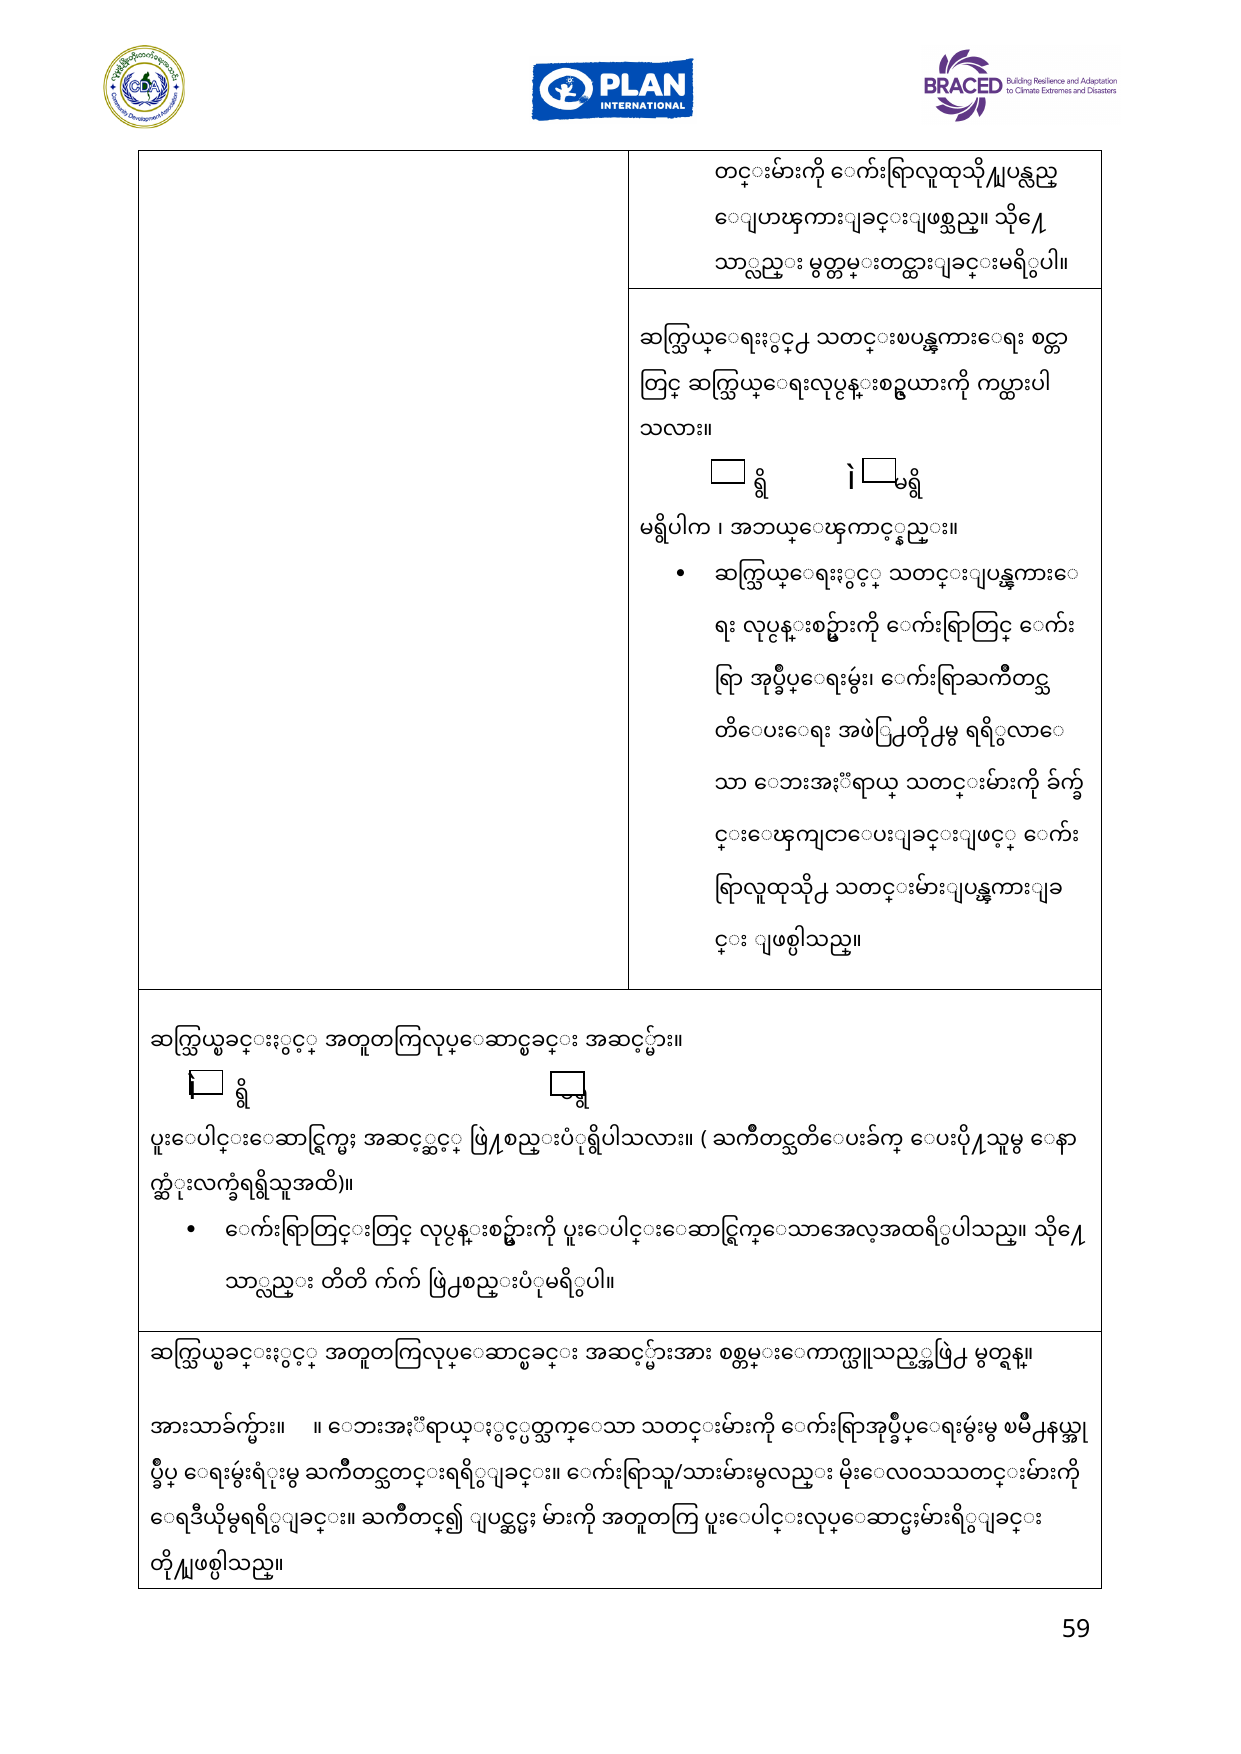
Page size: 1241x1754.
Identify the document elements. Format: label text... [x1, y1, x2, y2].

picture [103, 45, 185, 129]
table_cell ဆက္သြယ္ေရးႏွင္႕ သတင္းၿပန္ၾကားေရး စင္တာတြင္ ဆက္သြယ္ေရးလုပ္ငန္းစဥ္ဇယားကို ကပ္ထားပါသလား။ ရွိ ì မရွိ မရွိပါက ၊ အဘယ္ေၾကာင့္နည္း။ ဆက္သြယ္ေရးႏွင့္ သတင္းျပန္ၾကားေရး လုပ္ငန္းစဥ္မ်ားကို ေက်းရြာတြင္ ေက်းရြာ အုပ္ခ်ဳပ္ေရးမွဴး၊ ေက်းရြာႀကိဳတင္သတိေပးေရး အဖဲြ႕တို႕မွ ရရိွလာေသာ ေဘးအႏၱရာယ္ သတင္းမ်ားကို ခ်က္ခ်င္းေၾကျငာေပးျခင္းျဖင့္ ေက်းရြာလူထုသို႕ သတင္းမ်ားျပန္ၾကားျခင္း ျဖစ္ပါသည္။ [629, 289, 1101, 989]
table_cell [629, 151, 1101, 288]
picture [920, 45, 1122, 125]
table_cell ဆက္သြယ္ၿခင္းႏွင့္ အတူတကြလုပ္ေဆာင္ၿခင္း အဆင့္မ်ား။ ì ရွိ မရွိ ပူးေပါင္းေဆာင္ရြက္မႈ အဆင့္ဆင့္ ဖြဲ႔စည္းပံုရွိပါသလား။ ( ႀကိဳတင္သတိေပးခ်က္ ေပးပို႔သူမွ ေနာက္ဆံုးလက္ခံရရွိသူအထိ)။ ေက်းရြာတြင္းတြင္ လုပ္ငန္းစဥ္မ်ားကို ပူးေပါင္းေဆာင္ရြက္ေသာအေလ့အထရိွပါသည္။ သို႔ေသာ္လည္း တိတိ က်က် ဖြဲ႕စည္းပံုမရိွပါ။ [139, 990, 1101, 1331]
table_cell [139, 1332, 1101, 1588]
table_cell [139, 151, 628, 989]
picture [528, 56, 697, 124]
